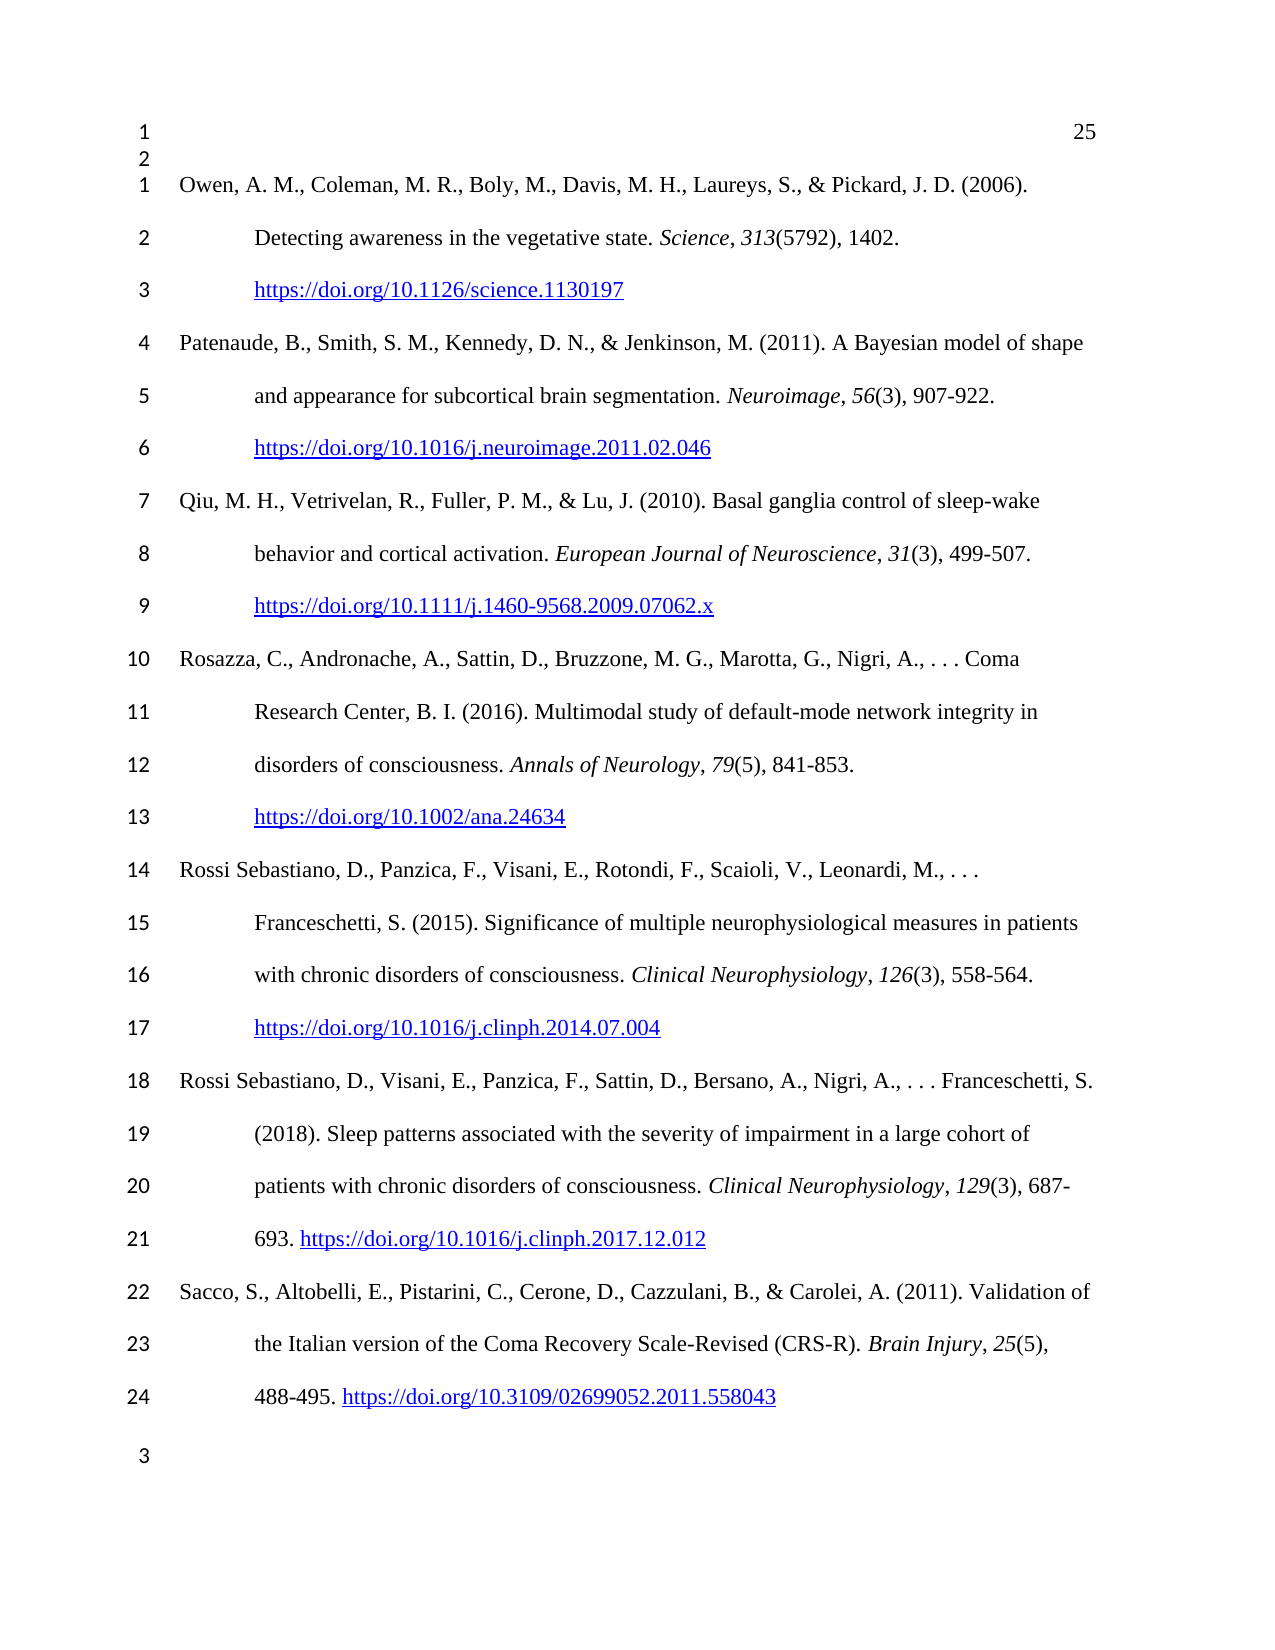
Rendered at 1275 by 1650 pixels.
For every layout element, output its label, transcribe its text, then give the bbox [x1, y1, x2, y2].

text Owen, A. M., Coleman, M. R., Boly, M., Davis, M. H., Laureys, S., & Pickard, J. D. (2006). Detecting awareness in the vegetative state. Science, 313(5792), 1402. https://doi.org/10.1126/science.1130197 [179, 171, 1096, 303]
text Sacco, S., Altobelli, E., Pistarini, C., Cerone, D., Cazzulani, B., & Carolei, A. (2011). Validation of the Italian version of the Coma Recovery Scale-Revised (CRS-R). Brain Injury, 25(5), 488-495. https://doi.org/10.3109/02699052.2011.558043 [179, 1278, 1096, 1409]
text Rossi Sebastiano, D., Panzica, F., Visani, E., Rotondi, F., Scaioli, V., Leonardi, M., . . . Franceschetti, S. (2015). Significance of multiple neurophysiological measures in patients with chronic disorders of consciousness. Clinical Neurophysiology, 126(3), 558-564. https://doi.org/10.1016/j.clinph.2014.07.004 [179, 856, 1096, 1041]
text Qiu, M. H., Vetrivelan, R., Fuller, P. M., & Lu, J. (2010). Basal ganglia control of sleep-wake behavior and cortical activation. European Journal of Neuroscience, 31(3), 499-507. https://doi.org/10.1111/j.1460-9568.2009.07062.x [179, 487, 1096, 619]
text Rosazza, C., Andronache, A., Sattin, D., Bruzzone, M. G., Marotta, G., Nigri, A., . . . Coma Research Center, B. I. (2016). Multimodal study of default-mode network integrity in disorders of consciousness. Annals of Neurology, 79(5), 841-853. https://doi.org/10.1002/ana.24634 [179, 645, 1096, 830]
text Patenaude, B., Smith, S. M., Kennedy, D. N., & Jenkinson, M. (2011). A Bayesian model of shape and appearance for subcortical brain segmentation. Neuroimage, 56(3), 907-922. https://doi.org/10.1016/j.neuroimage.2011.02.046 [179, 329, 1096, 461]
text Rossi Sebastiano, D., Visani, E., Panzica, F., Sattin, D., Bersano, A., Nigri, A., . . . Franceschetti, S. (2018). Sleep patterns associated with the severity of impairment in a large cohort of patients with chronic disorders of consciousness. Clinical Neurophysiology, 129(3), 687-693. https://doi.org/10.1016/j.clinph.2017.12.012 [179, 1067, 1096, 1251]
